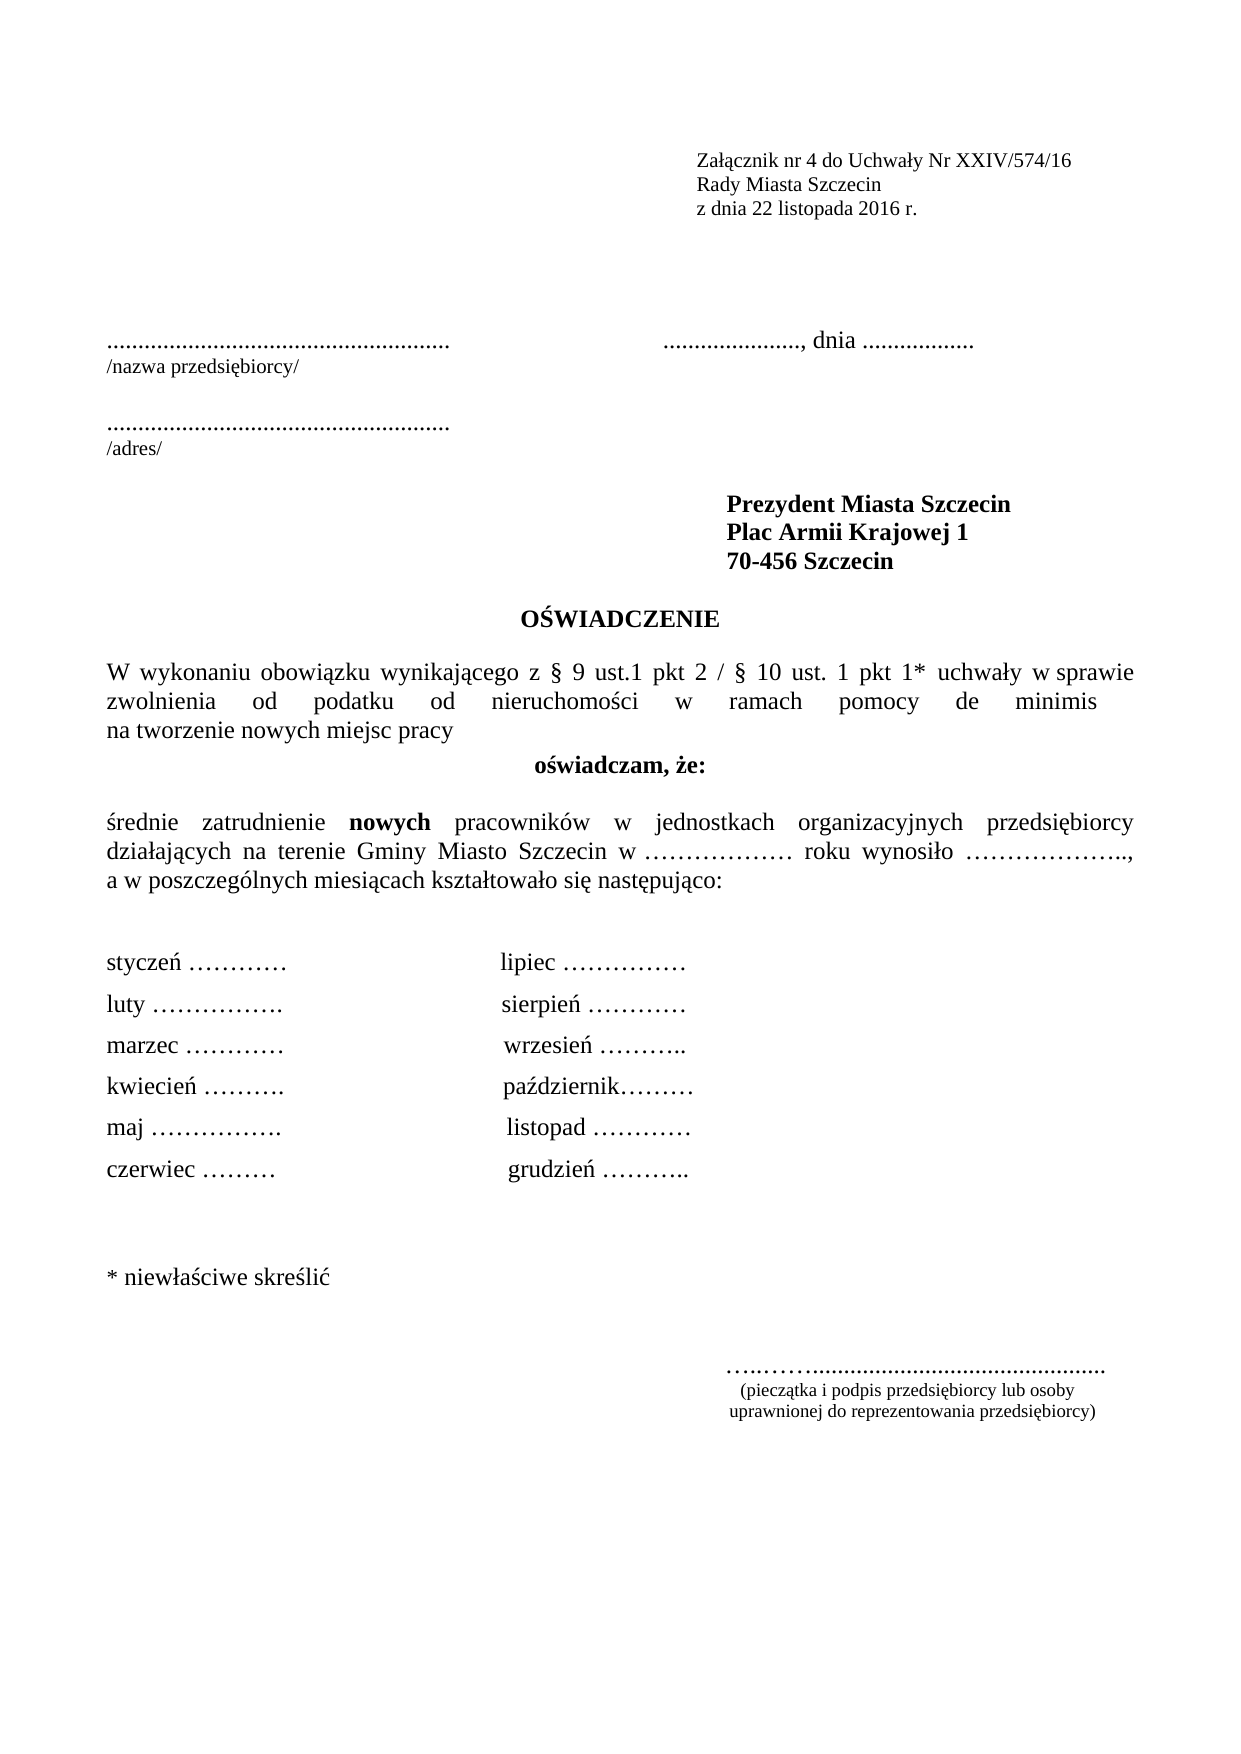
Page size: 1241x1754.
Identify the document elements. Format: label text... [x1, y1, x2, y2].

text (pieczątka i podpis przedsiębiorcy lub osoby uprawnionej do reprezentowania przedsiębiorcy) [77, 1378, 1134, 1422]
text /adres/ [106, 436, 1134, 460]
text marzec ………… wrzesień ……….. [106, 1030, 1134, 1059]
text czerwiec ……… grudzień ……….. [106, 1154, 1134, 1182]
text 70-456 Szczecin [683, 546, 1134, 575]
text kwiecień ………. październik……… [106, 1071, 1134, 1100]
text z dnia 22 listopada 2016 r. [623, 196, 1134, 220]
text ....................................................... [106, 407, 1134, 436]
text ....................................................... ......................, dnia .................. [106, 326, 1134, 354]
text styczeń ………… lipiec …………… [106, 947, 1134, 976]
text Załącznik nr 4 do Uchwały Nr XXIV/574/16 [623, 148, 1134, 172]
subtitle Oświadczenie [106, 604, 1134, 632]
text luty ……………. sierpień ………… [106, 989, 1134, 1017]
text oświadczam, że: [106, 750, 1134, 779]
subtitle Prezydent Miasta Szczecin [726, 489, 1134, 517]
text średnie zatrudnienie nowych pracowników w jednostkach organizacyjnych przedsiębiorcy działających na terenie Gminy Miasto Szczecin w ……………… roku wynosiło ……………….., a w poszczególnych miesiącach kształtowało się następująco: [106, 807, 1134, 894]
text /nazwa przedsiębiorcy/ [106, 354, 1134, 378]
subtitle W wykonaniu obowiązku wynikającego z § 9 ust.1 pkt 2 / § 10 ust. 1 pkt 1* uchwały w sprawie zwolnienia od podatku od nieruchomości w ramach pomocy de minimis na tworzenie nowych miejsc pracy [106, 657, 1134, 744]
text …..……............................................... [180, 1350, 1134, 1378]
text * niewłaściwe skreślić [106, 1262, 1134, 1291]
text Rady Miasta Szczecin [623, 172, 1134, 196]
text maj ……………. listopad ………… [106, 1112, 1134, 1141]
text Plac Armii Krajowej 1 [683, 517, 1134, 546]
